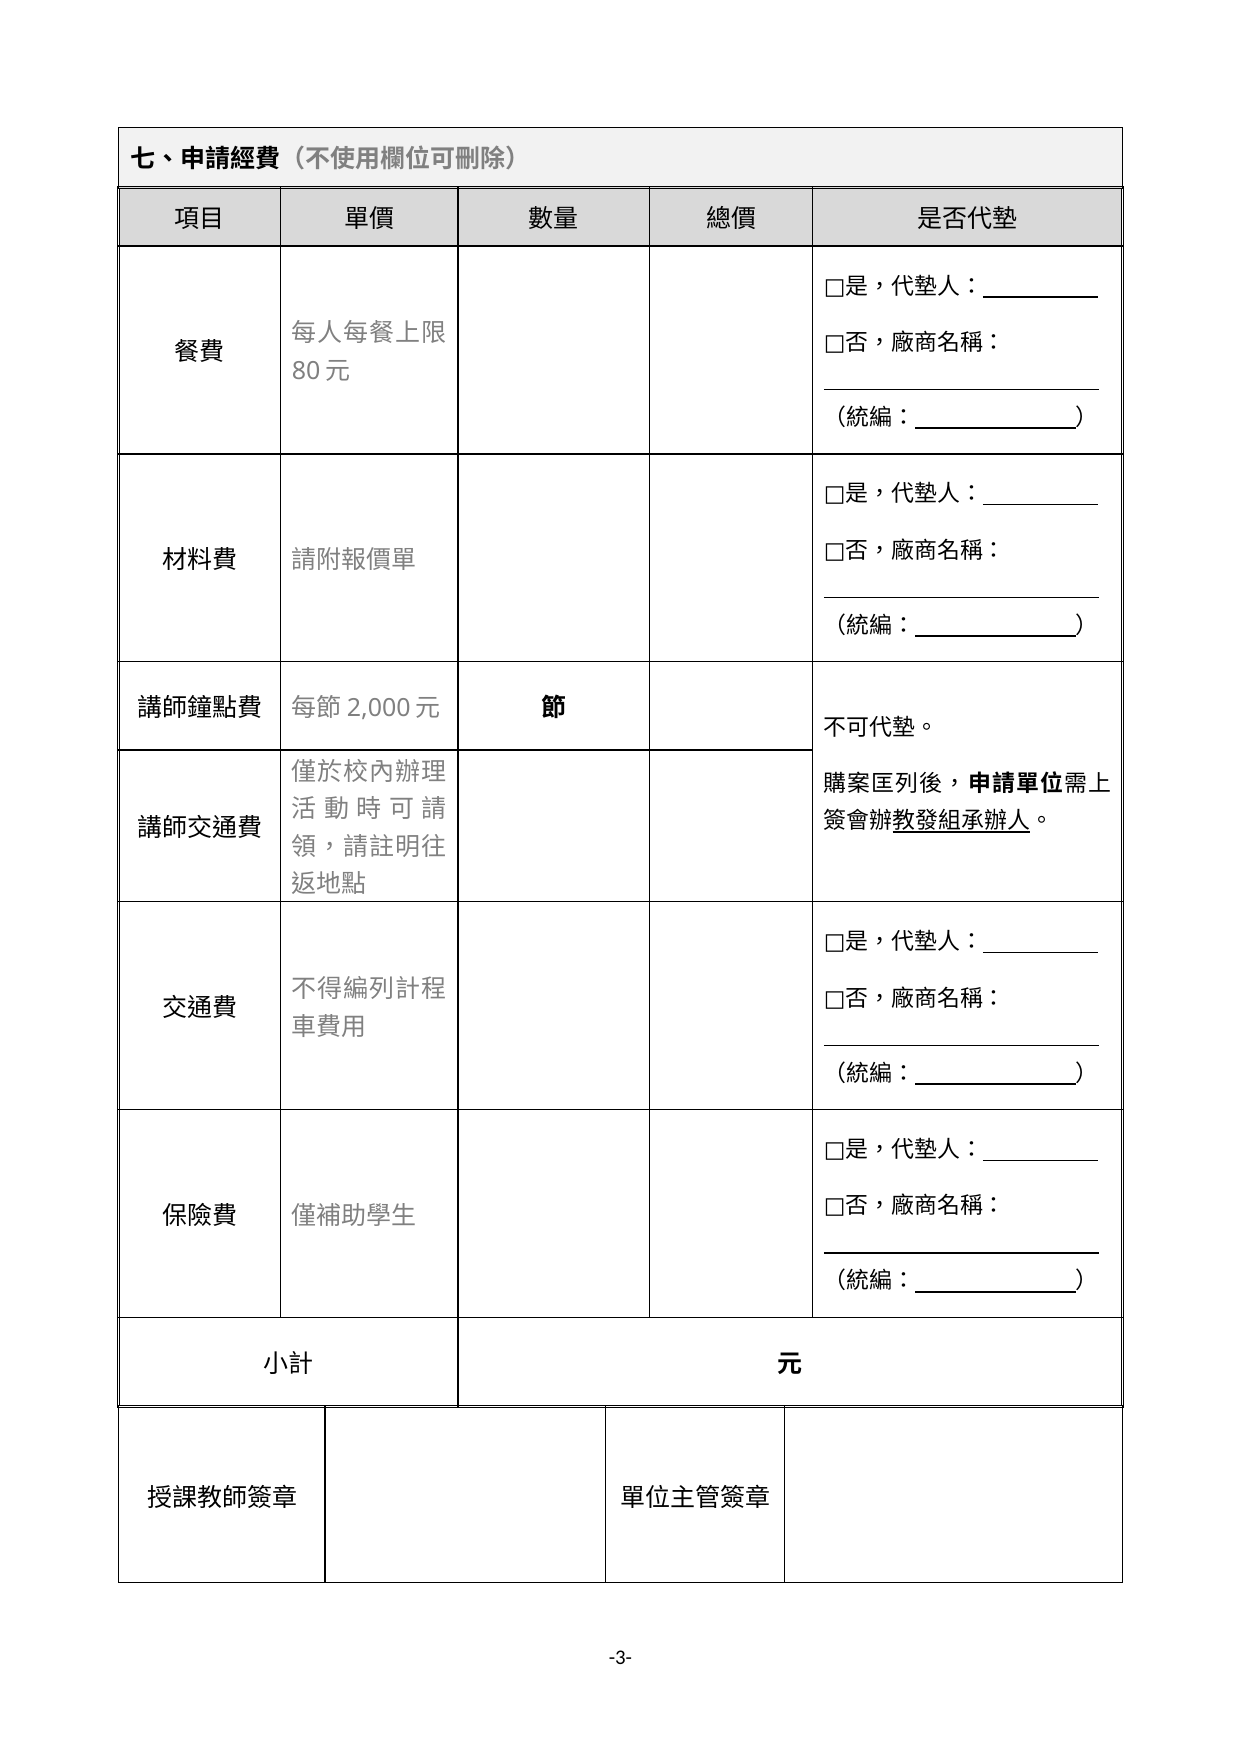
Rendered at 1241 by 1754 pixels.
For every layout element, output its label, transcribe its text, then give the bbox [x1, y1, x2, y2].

table_cell [650, 455, 812, 661]
table_cell 材料費 [120, 455, 280, 661]
table_cell 僅補助學生 [281, 1110, 457, 1316]
table_cell 不可代墊。 購案匡列後，申請單位需上簽會辦教發組承辦人。 [813, 662, 1121, 901]
table_cell 每人每餐上限80元 [281, 247, 457, 453]
table_cell [459, 902, 649, 1109]
table_cell □是，代墊人： □否，廠商名稱： （統編： ） [813, 455, 1121, 661]
table_cell 小計 [120, 1318, 457, 1405]
table_cell 項目 [120, 189, 280, 245]
table_cell [650, 902, 812, 1109]
table_cell 保險費 [120, 1110, 280, 1316]
table_cell 交通費 [120, 902, 280, 1109]
table_cell 請附報價單 [281, 455, 457, 661]
table_header 七、申請經費（不使用欄位可刪除） [119, 128, 1122, 186]
table_cell 餐費 [120, 247, 280, 453]
table_cell 每節2,000元 [281, 662, 457, 749]
table_cell □是，代墊人： □否，廠商名稱： （統編： ） [813, 247, 1121, 453]
table_cell [459, 751, 649, 901]
table_cell 數量 [459, 189, 649, 245]
table_cell [459, 455, 649, 661]
table_cell [650, 247, 812, 453]
table_cell □是，代墊人： □否，廠商名稱： （統編： ） [813, 902, 1121, 1109]
table_cell 僅於校內辦理活動時可請領，請註明往返地點 [281, 751, 457, 901]
table_cell 總價 [650, 189, 812, 245]
table_cell [785, 1408, 1122, 1582]
table_cell 講師交通費 [120, 751, 280, 901]
table_cell [459, 1110, 649, 1316]
table_cell 單位主管簽章 [606, 1408, 784, 1582]
table_cell [459, 247, 649, 453]
table_cell 不得編列計程車費用 [281, 902, 457, 1109]
table_cell [650, 662, 812, 749]
table_cell 是否代墊 [813, 189, 1121, 245]
table_cell 講師鐘點費 [120, 662, 280, 749]
table_cell □是，代墊人： □否，廠商名稱： （統編： ） [813, 1110, 1121, 1316]
table_cell [650, 1110, 812, 1316]
table_cell [650, 751, 812, 901]
table_cell 授課教師簽章 [119, 1408, 324, 1582]
table_cell 單價 [281, 189, 457, 245]
table_cell [326, 1408, 605, 1582]
table_cell 元 [459, 1318, 1121, 1405]
table_cell 節 [459, 662, 649, 749]
